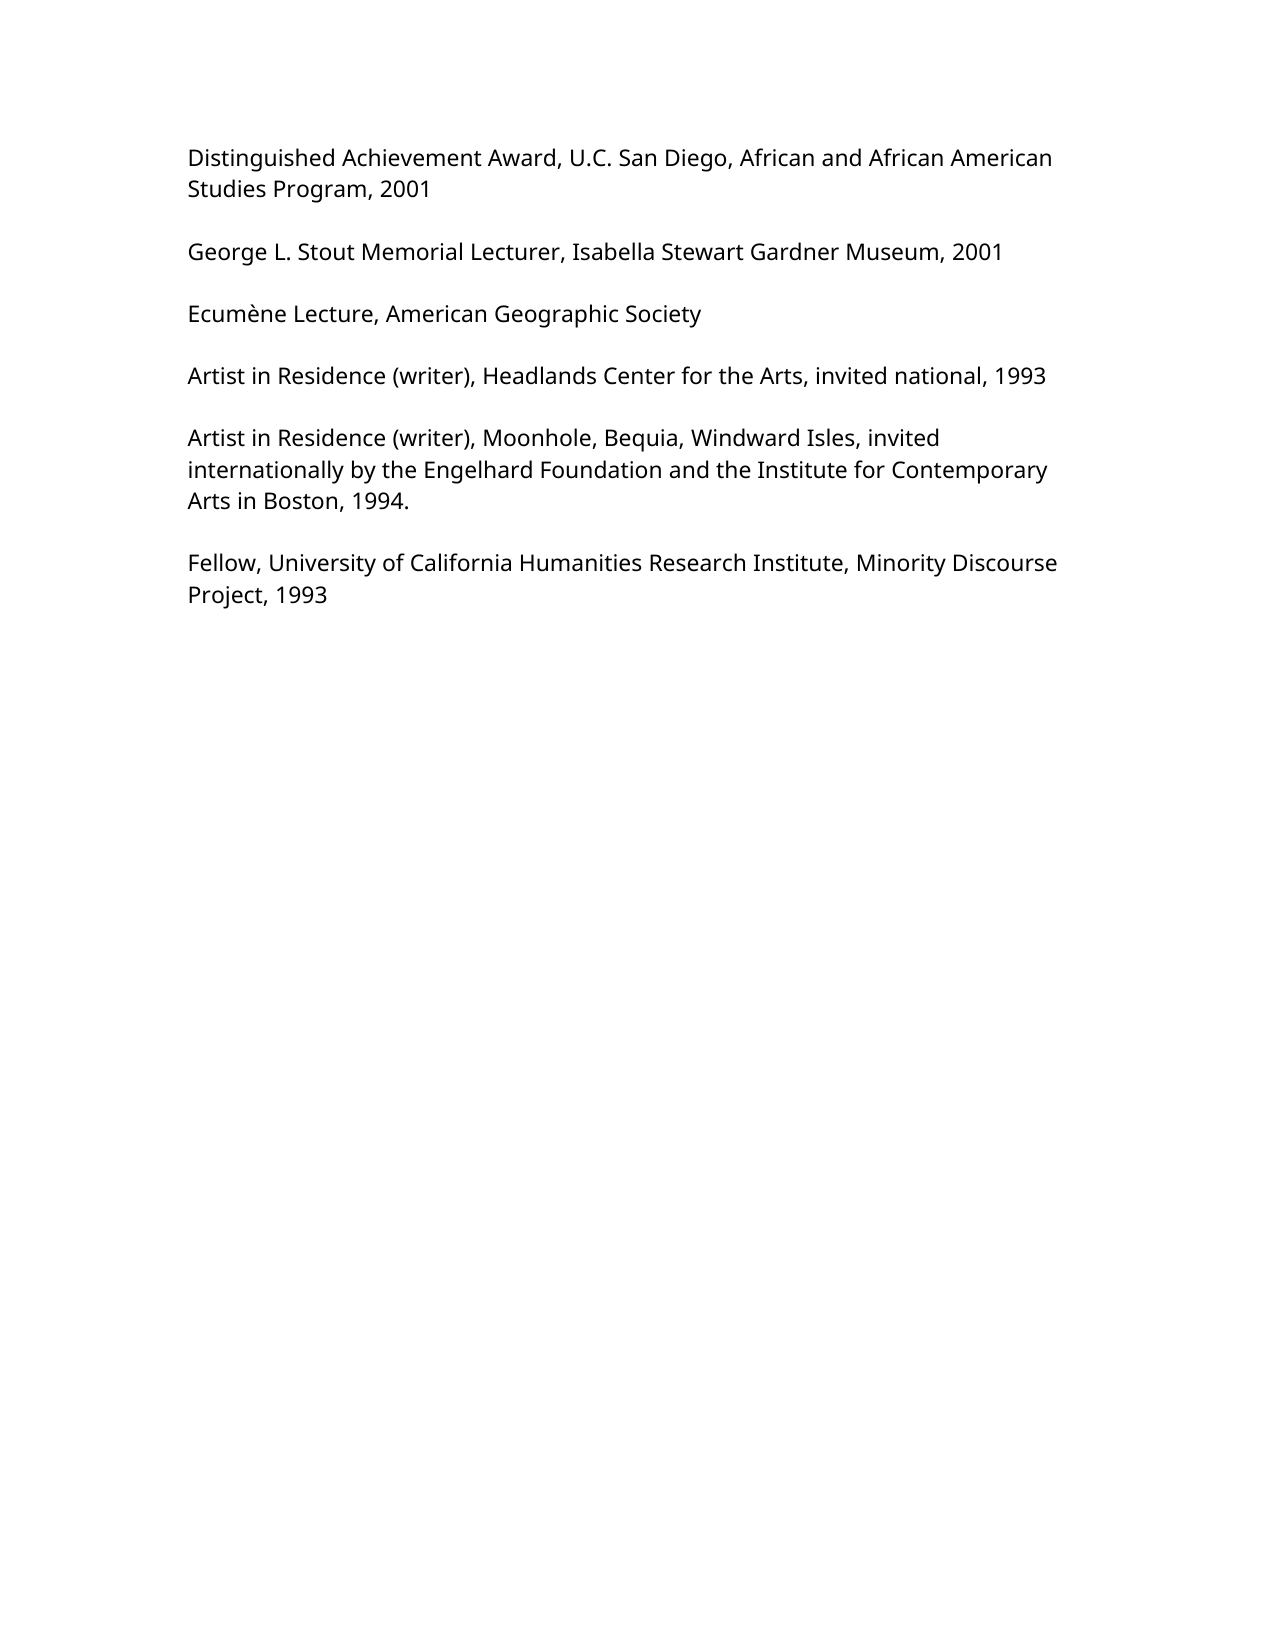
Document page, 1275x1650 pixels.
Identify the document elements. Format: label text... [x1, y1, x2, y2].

text Distinguished Achievement Award, U.C. San Diego, African and African American Studies Program, 2001 [187, 142, 1072, 204]
text George L. Stout Memorial Lecturer, Isabella Stewart Gardner Museum, 2001 Ecumène Lecture, American Geographic Society [187, 235, 1005, 329]
text Artist in Residence (writer), Headlands Center for the Arts, invited national, 1993 [187, 360, 1096, 391]
text Fellow, University of California Humanities Research Institute, Minority Discourse Project, 1993 [187, 547, 1078, 610]
text Artist in Residence (writer), Moonhole, Bequia, Windward Isles, invited internationally by the Engelhard Foundation and the Institute for Contemporary Arts in Boston, 1994. [187, 422, 1072, 516]
